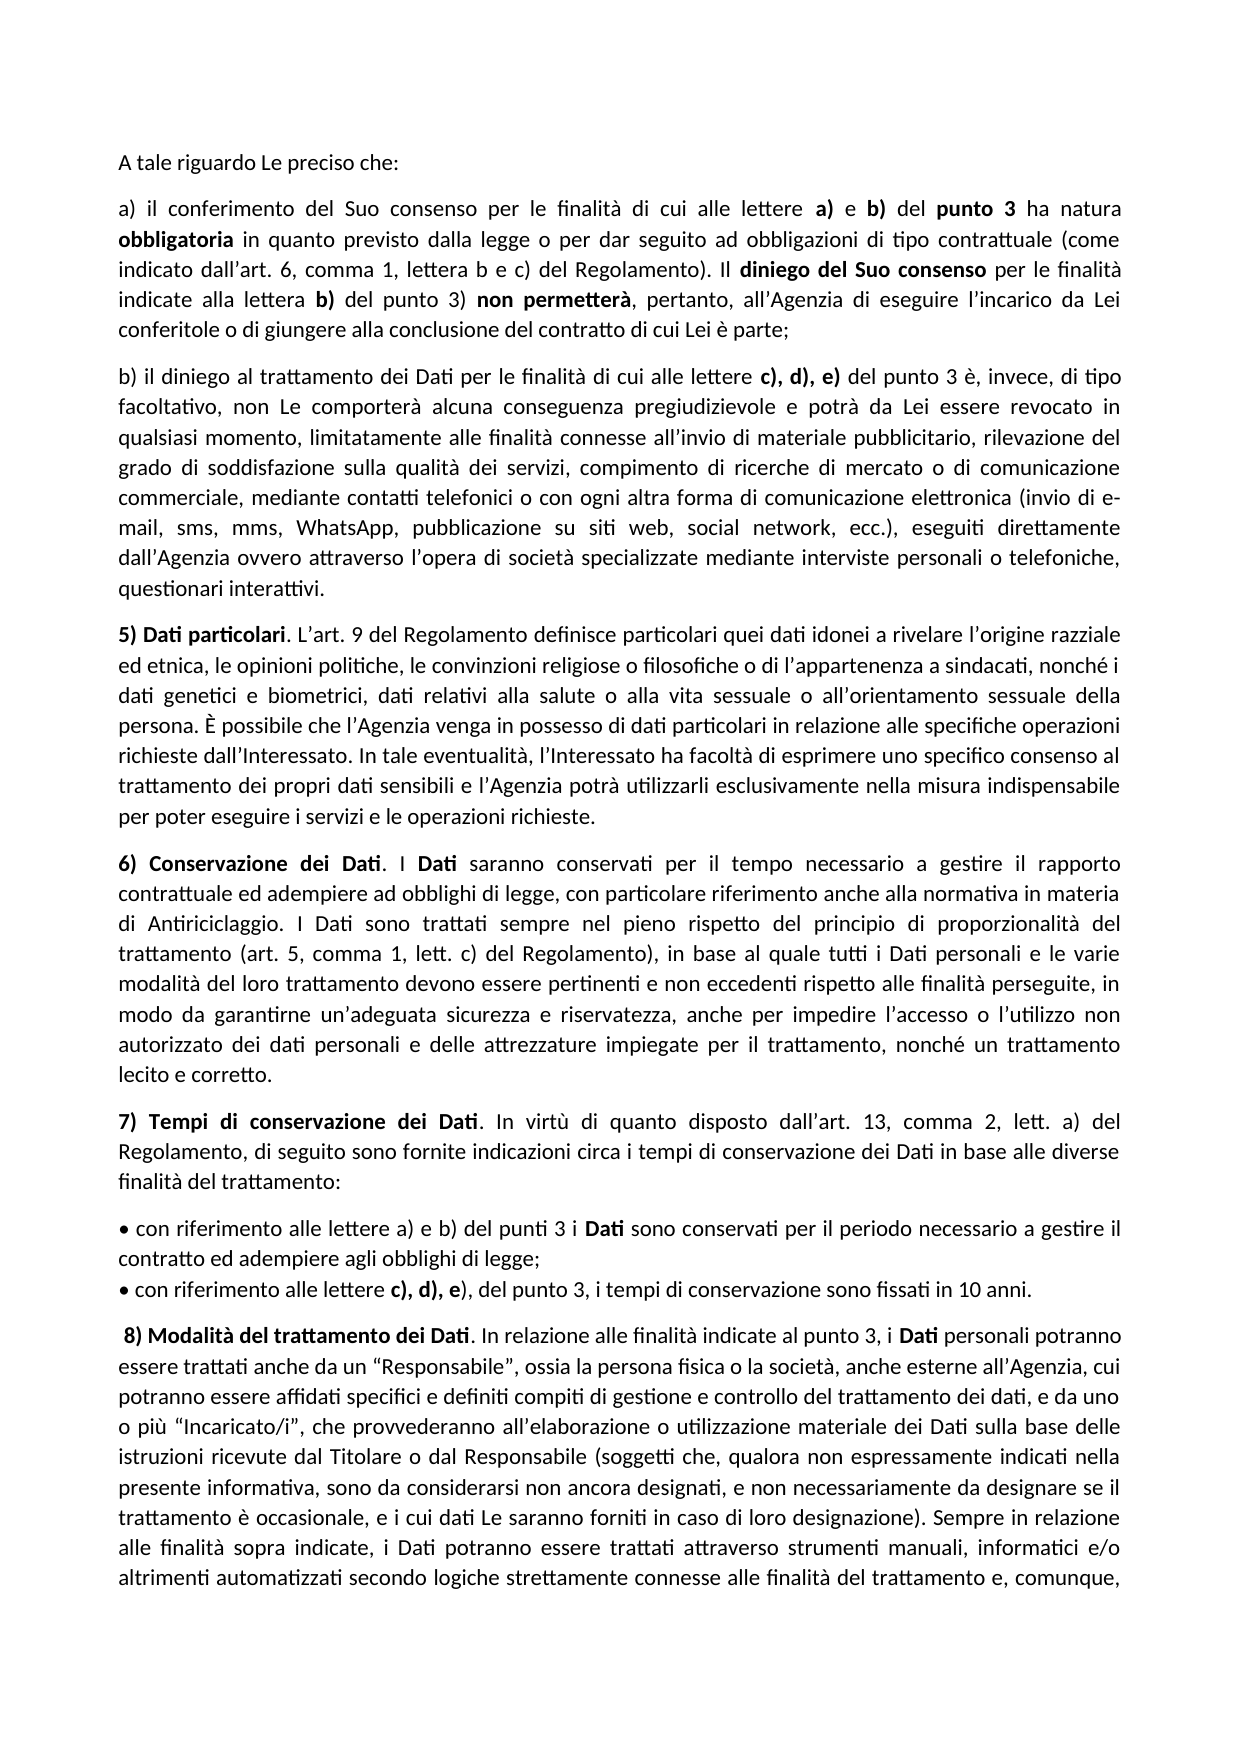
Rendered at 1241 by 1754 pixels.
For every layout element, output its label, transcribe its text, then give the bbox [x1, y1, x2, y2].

text A tale riguardo Le preciso che: [118, 148, 1122, 176]
text • con riferimento alle lettere c), d), e), del punto 3, i tempi di conservazione sono fissati in 10 anni. [118, 1275, 1122, 1303]
text 5) Dati particolari. L’art. 9 del Regolamento definisce particolari quei dati idonei a rivelare l’origine razziale ed etnica, le opinioni politiche, le convinzioni religiose o filosofiche o di l’appartenenza a sindacati, nonché i dati genetici e biometrici, dati relativi alla salute o alla vita sessuale o all’orientamento sessuale della persona. È possibile che l’Agenzia venga in possesso di dati particolari in relazione alle specifiche operazioni richieste dall’Interessato. In tale eventualità, l’Interessato ha facoltà di esprimere uno specifico consenso al trattamento dei propri dati sensibili e l’Agenzia potrà utilizzarli esclusivamente nella misura indispensabile per poter eseguire i servizi e le operazioni richieste. [118, 621, 1122, 830]
text 7) Tempi di conservazione dei Dati. In virtù di quanto disposto dall’art. 13, comma 2, lett. a) del Regolamento, di seguito sono fornite indicazioni circa i tempi di conservazione dei Dati in base alle diverse finalità del trattamento: [118, 1107, 1122, 1195]
text 6) Conservazione dei Dati. I Dati saranno conservati per il tempo necessario a gestire il rapporto contrattuale ed adempiere ad obblighi di legge, con particolare riferimento anche alla normativa in materia di Antiriciclaggio. I Dati sono trattati sempre nel pieno rispetto del principio di proporzionalità del trattamento (art. 5, comma 1, lett. c) del Regolamento), in base al quale tutti i Dati personali e le varie modalità del loro trattamento devono essere pertinenti e non eccedenti rispetto alle finalità perseguite, in modo da garantirne un’adeguata sicurezza e riservatezza, anche per impedire l’accesso o l’utilizzo non autorizzato dei dati personali e delle attrezzature impiegate per il trattamento, nonché un trattamento lecito e corretto. [118, 849, 1122, 1088]
text b) il diniego al trattamento dei Dati per le finalità di cui alle lettere c), d), e) del punto 3 è, invece, di tipo facoltativo, non Le comporterà alcuna conseguenza pregiudizievole e potrà da Lei essere revocato in qualsiasi momento, limitatamente alle finalità connesse all’invio di materiale pubblicitario, rilevazione del grado di soddisfazione sulla qualità dei servizi, compimento di ricerche di mercato o di comunicazione commerciale, mediante contatti telefonici o con ogni altra forma di comunicazione elettronica (invio di e-mail, sms, mms, WhatsApp, pubblicazione su siti web, social network, ecc.), eseguiti direttamente dall’Agenzia ovvero attraverso l’opera di società specializzate mediante interviste personali o telefoniche, questionari interattivi. [118, 362, 1122, 602]
text • con riferimento alle lettere a) e b) del punti 3 i Dati sono conservati per il periodo necessario a gestire il contratto ed adempiere agli obblighi di legge; [118, 1214, 1122, 1272]
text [118, 1322, 1122, 1591]
text a) il conferimento del Suo consenso per le finalità di cui alle lettere a) e b) del punto 3 ha natura obbligatoria in quanto previsto dalla legge o per dar seguito ad obbligazioni di tipo contrattuale (come indicato dall’art. 6, comma 1, lettera b e c) del Regolamento). Il diniego del Suo consenso per le finalità indicate alla lettera b) del punto 3) non permetterà, pertanto, all’Agenzia di eseguire l’incarico da Lei conferitole o di giungere alla conclusione del contratto di cui Lei è parte; [118, 194, 1122, 343]
